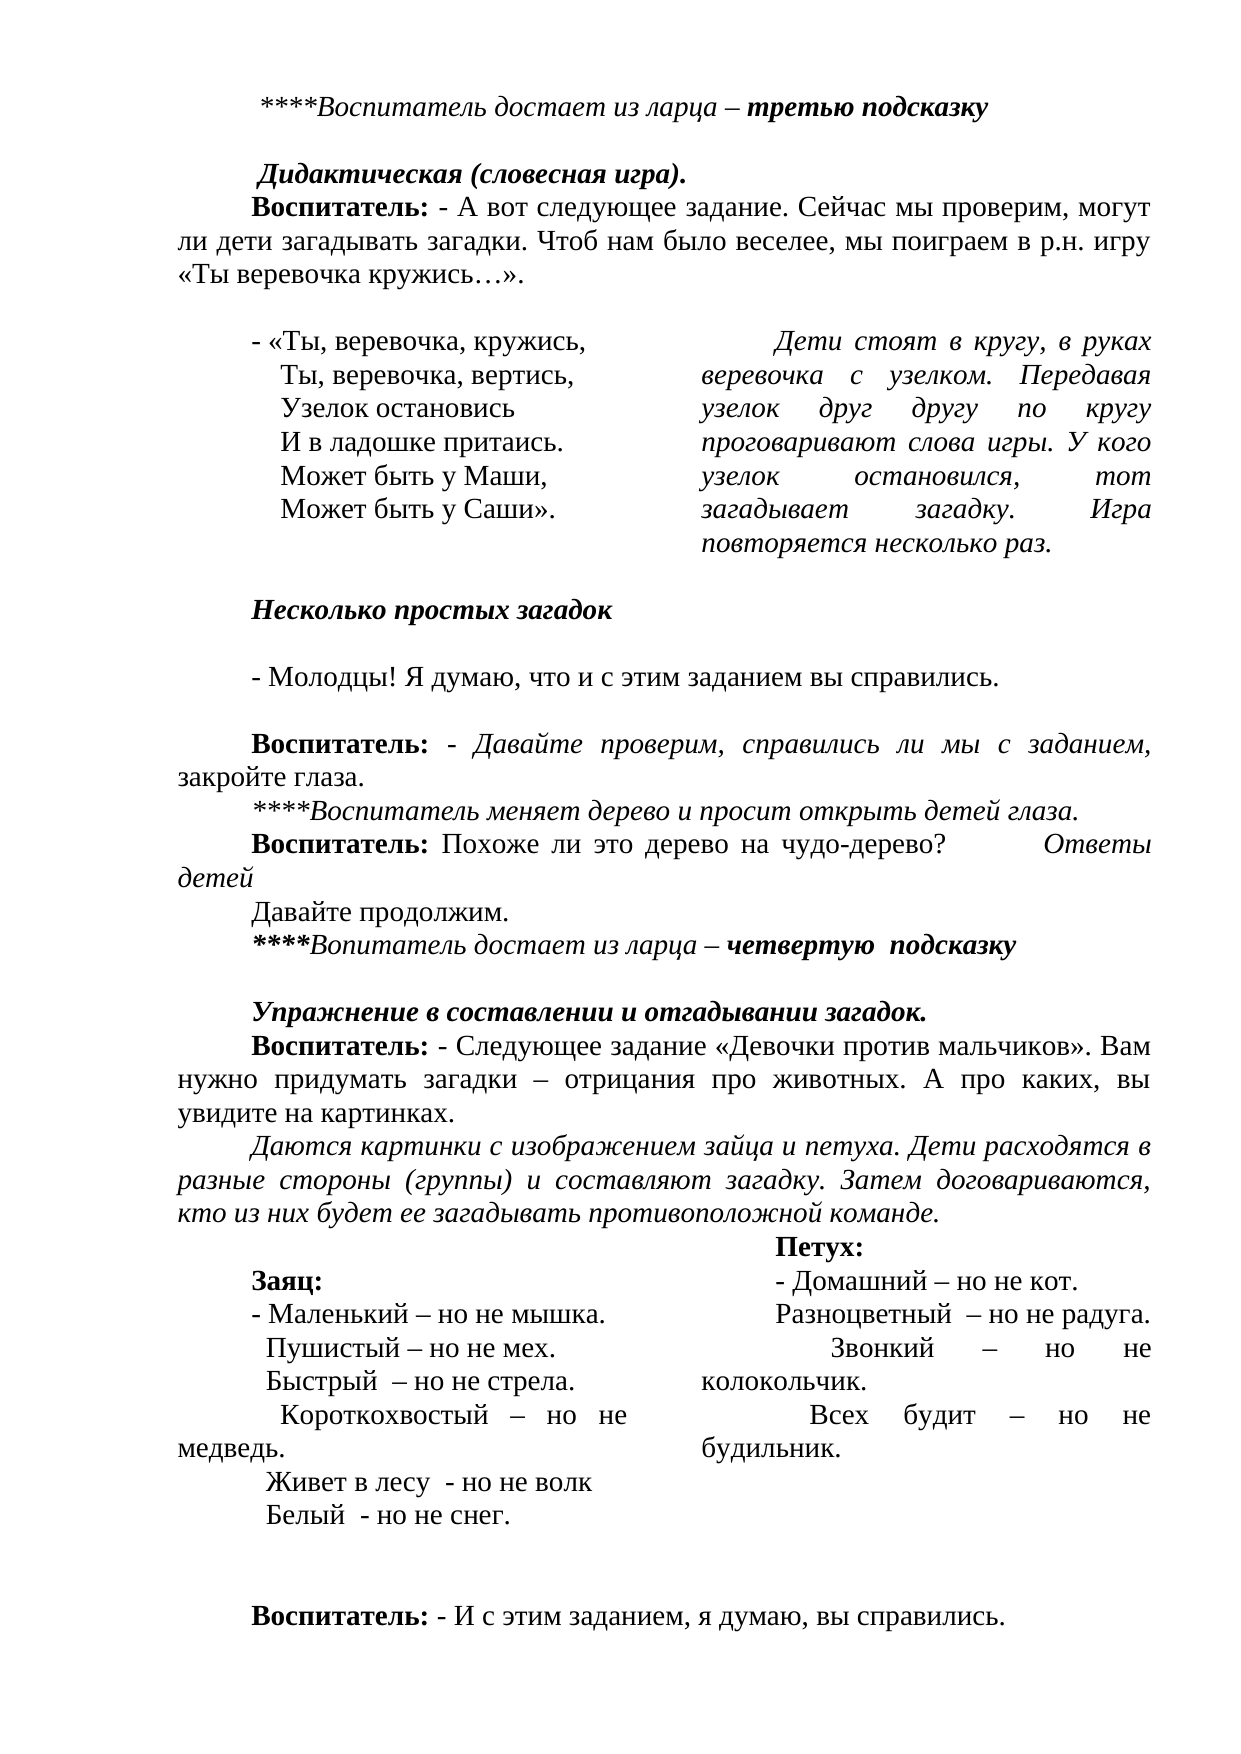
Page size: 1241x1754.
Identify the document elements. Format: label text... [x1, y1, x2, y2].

text Короткохвостый – но не медведь. [177, 1397, 627, 1464]
text Разноцветный – но не радуга. [701, 1296, 1152, 1330]
text Даются картинки с изображением зайца и петуха. Дети расходятся в разные стороны (группы) и составляют загадку. Затем договариваются, кто из них будет ее загадывать противоположной команде. [177, 1128, 1152, 1229]
text Петух: [701, 1229, 1152, 1263]
text - «Ты, веревочка, кружись, [177, 323, 627, 357]
text Воспитатель: - И с этим заданием, я думаю, вы справились. [177, 1598, 1152, 1632]
text Ты, веревочка, вертись, [177, 357, 627, 391]
text Может быть у Саши». [177, 491, 627, 525]
text Воспитатель: - А вот следующее задание. Сейчас мы проверим, могут ли дети загадывать загадки. Чтоб нам было веселее, мы поиграем в р.н. игру «Ты веревочка кружись…». [177, 189, 1152, 290]
text Давайте продолжим. [177, 894, 1152, 927]
text - Маленький – но не мышка. [177, 1296, 627, 1330]
text Может быть у Маши, [177, 458, 627, 491]
text Белый - но не снег. [177, 1497, 627, 1531]
text ****Воспитатель достает из ларца – третью подсказку [177, 89, 1152, 122]
text Звонкий – но не колокольчик. [701, 1330, 1152, 1397]
text Несколько простых загадок [177, 592, 1152, 625]
text Живет в лесу - но не волк [177, 1464, 627, 1497]
text Всех будит – но не будильник. [701, 1397, 1152, 1464]
text Воспитатель: - Давайте проверим, справились ли мы с заданием, закройте глаза. [177, 726, 1152, 793]
text Быстрый – но не стрела. [177, 1363, 627, 1397]
text ****Вопитатель достает из ларца – четвертую подсказку [177, 927, 1152, 961]
text Дети стоят в кругу, в руках веревочка с узелком. Передавая узелок друг другу по кругу проговаривают слова игры. У кого узелок остановился, тот загадывает загадку. Игра повторяется несколько раз. [701, 323, 1152, 558]
text Упражнение в составлении и отгадывании загадок. [177, 994, 1152, 1028]
text - Молодцы! Я думаю, что и с этим заданием вы справились. [177, 659, 1152, 692]
text Воспитатель: - Следующее задание «Девочки против мальчиков». Вам нужно придумать загадки – отрицания про животных. А про каких, вы увидите на картинках. [177, 1028, 1152, 1128]
text Воспитатель: Похоже ли это дерево на чудо-дерево? Ответы детей [177, 827, 1152, 894]
text Пушистый – но не мех. [177, 1330, 627, 1363]
text ****Воспитатель меняет дерево и просит открыть детей глаза. [177, 793, 1152, 827]
text Заяц: [177, 1263, 627, 1296]
text Дидактическая (словесная игра). [177, 156, 1152, 189]
text Узелок остановись [177, 391, 627, 424]
text И в ладошке притаись. [177, 424, 627, 458]
text - Домашний – но не кот. [701, 1263, 1152, 1296]
